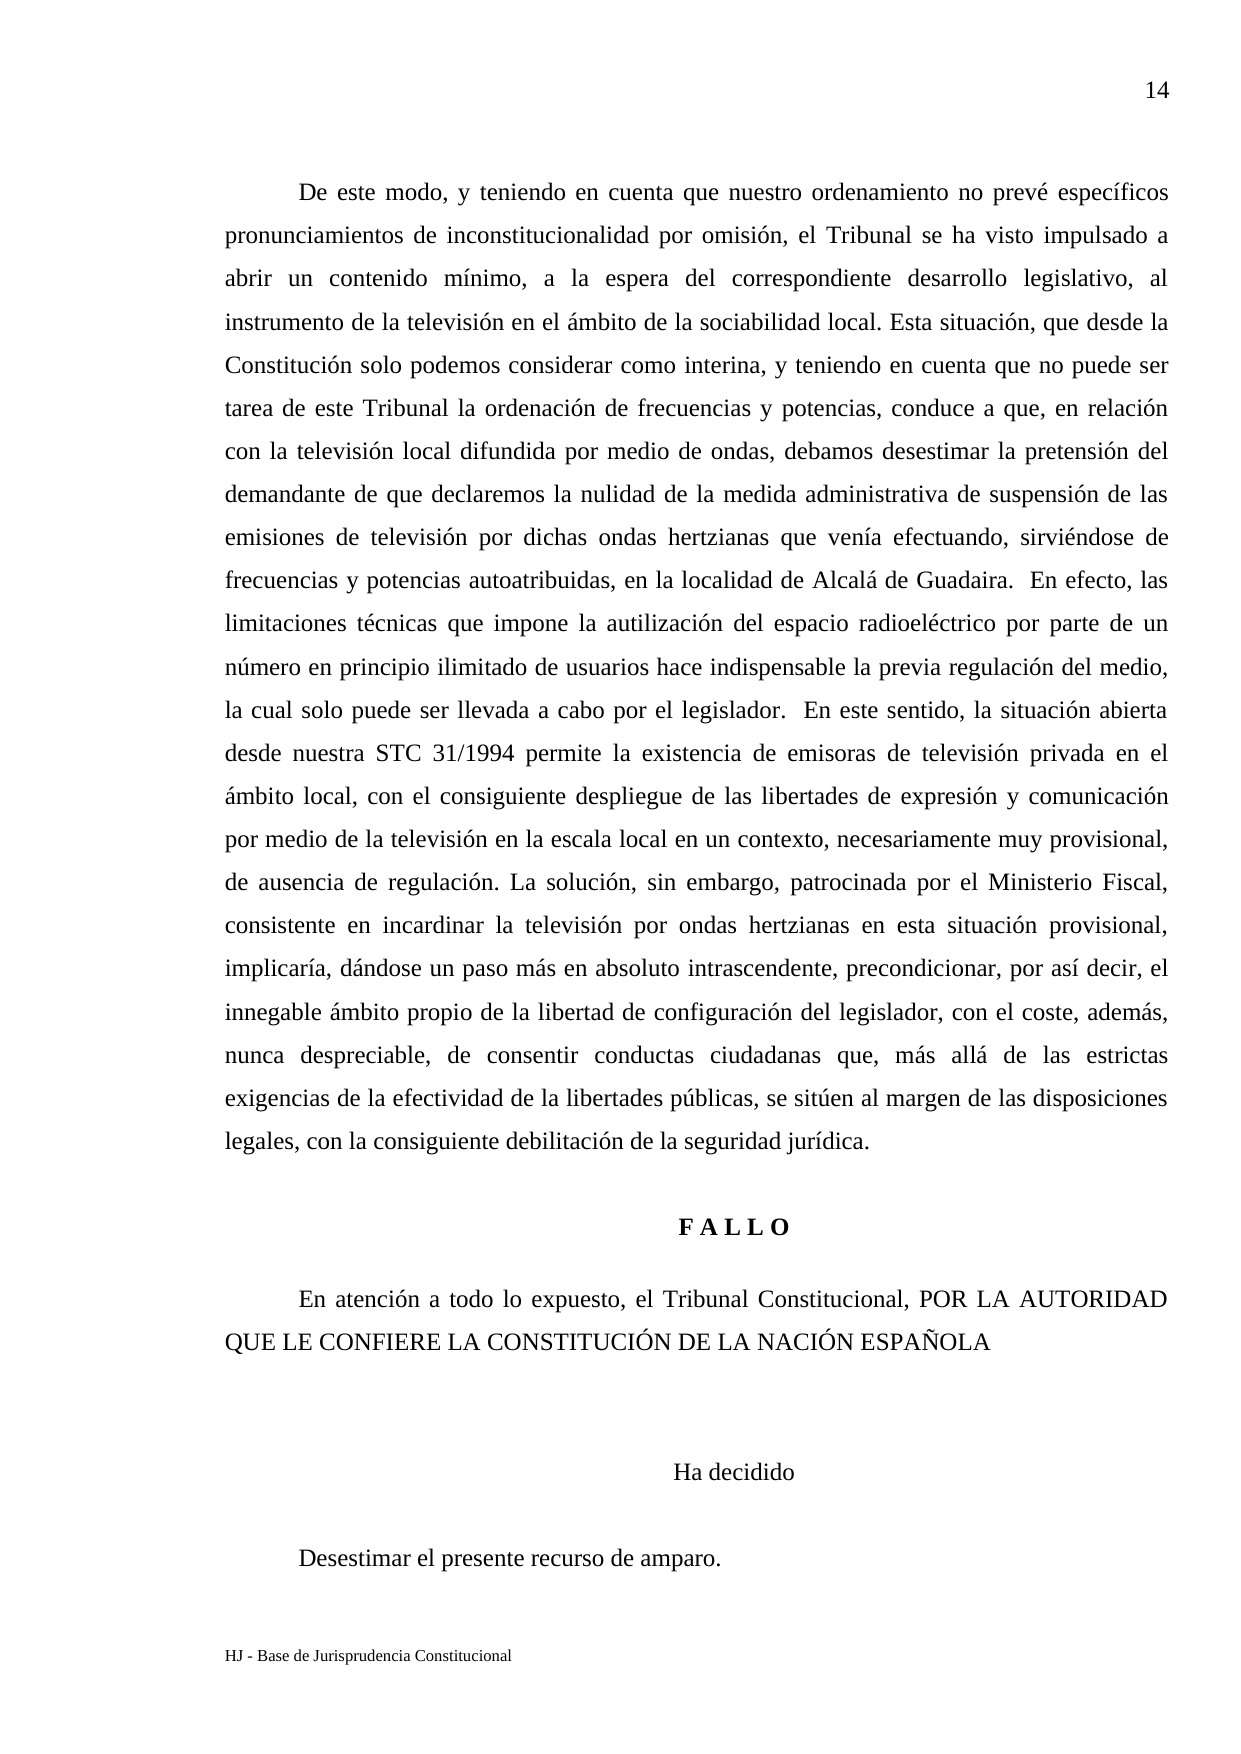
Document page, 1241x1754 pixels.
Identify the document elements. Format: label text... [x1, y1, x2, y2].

text En atención a todo lo expuesto, el Tribunal Constitucional, POR LA AUTORIDAD QUE LE CONFIERE LA CONSTITUCIÓN DE LA NACIÓN ESPAÑOLA [224, 1284, 1169, 1356]
text De este modo, y teniendo en cuenta que nuestro ordenamiento no prevé específicos pronunciamientos de inconstitucionalidad por omisión, el Tribunal se ha visto impulsado a abrir un contenido mínimo, a la espera del correspondiente desarrollo legislativo, al instrumento de la televisión en el ámbito de la sociabilidad local. Esta situación, que desde la Constitución solo podemos considerar como interina, y teniendo en cuenta que no puede ser tarea de este Tribunal la ordenación de frecuencias y potencias, conduce a que, en relación con la televisión local difundida por medio de ondas, debamos desestimar la pretensión del demandante de que declaremos la nulidad de la medida administrativa de suspensión de las emisiones de televisión por dichas ondas hertzianas que venía efectuando, sirviéndose de frecuencias y potencias autoatribuidas, en la localidad de Alcalá de Guadaira. En efecto, las limitaciones técnicas que impone la autilización del espacio radioeléctrico por parte de un número en principio ilimitado de usuarios hace indispensable la previa regulación del medio, la cual solo puede ser llevada a cabo por el legislador. En este sentido, la situación abierta desde nuestra STC 31/1994 permite la existencia de emisoras de televisión privada en el ámbito local, con el consiguiente despliegue de las libertades de expresión y comunicación por medio de la televisión en la escala local en un contexto, necesariamente muy provisional, de ausencia de regulación. La solución, sin embargo, patrocinada por el Ministerio Fiscal, consistente en incardinar la televisión por ondas hertzianas en esta situación provisional, implicaría, dándose un paso más en absoluto intrascendente, precondicionar, por así decir, el innegable ámbito propio de la libertad de configuración del legislador, con el coste, además, nunca despreciable, de consentir conductas ciudadanas que, más allá de las estrictas exigencias de la efectividad de la libertades públicas, se sitúen al margen de las disposiciones legales, con la consiguiente debilitación de la seguridad jurídica. [224, 177, 1169, 1155]
subtitle F A L L O [224, 1212, 1169, 1241]
text Ha decidido [224, 1457, 1169, 1485]
text Desestimar el presente recurso de amparo. [224, 1543, 1169, 1572]
